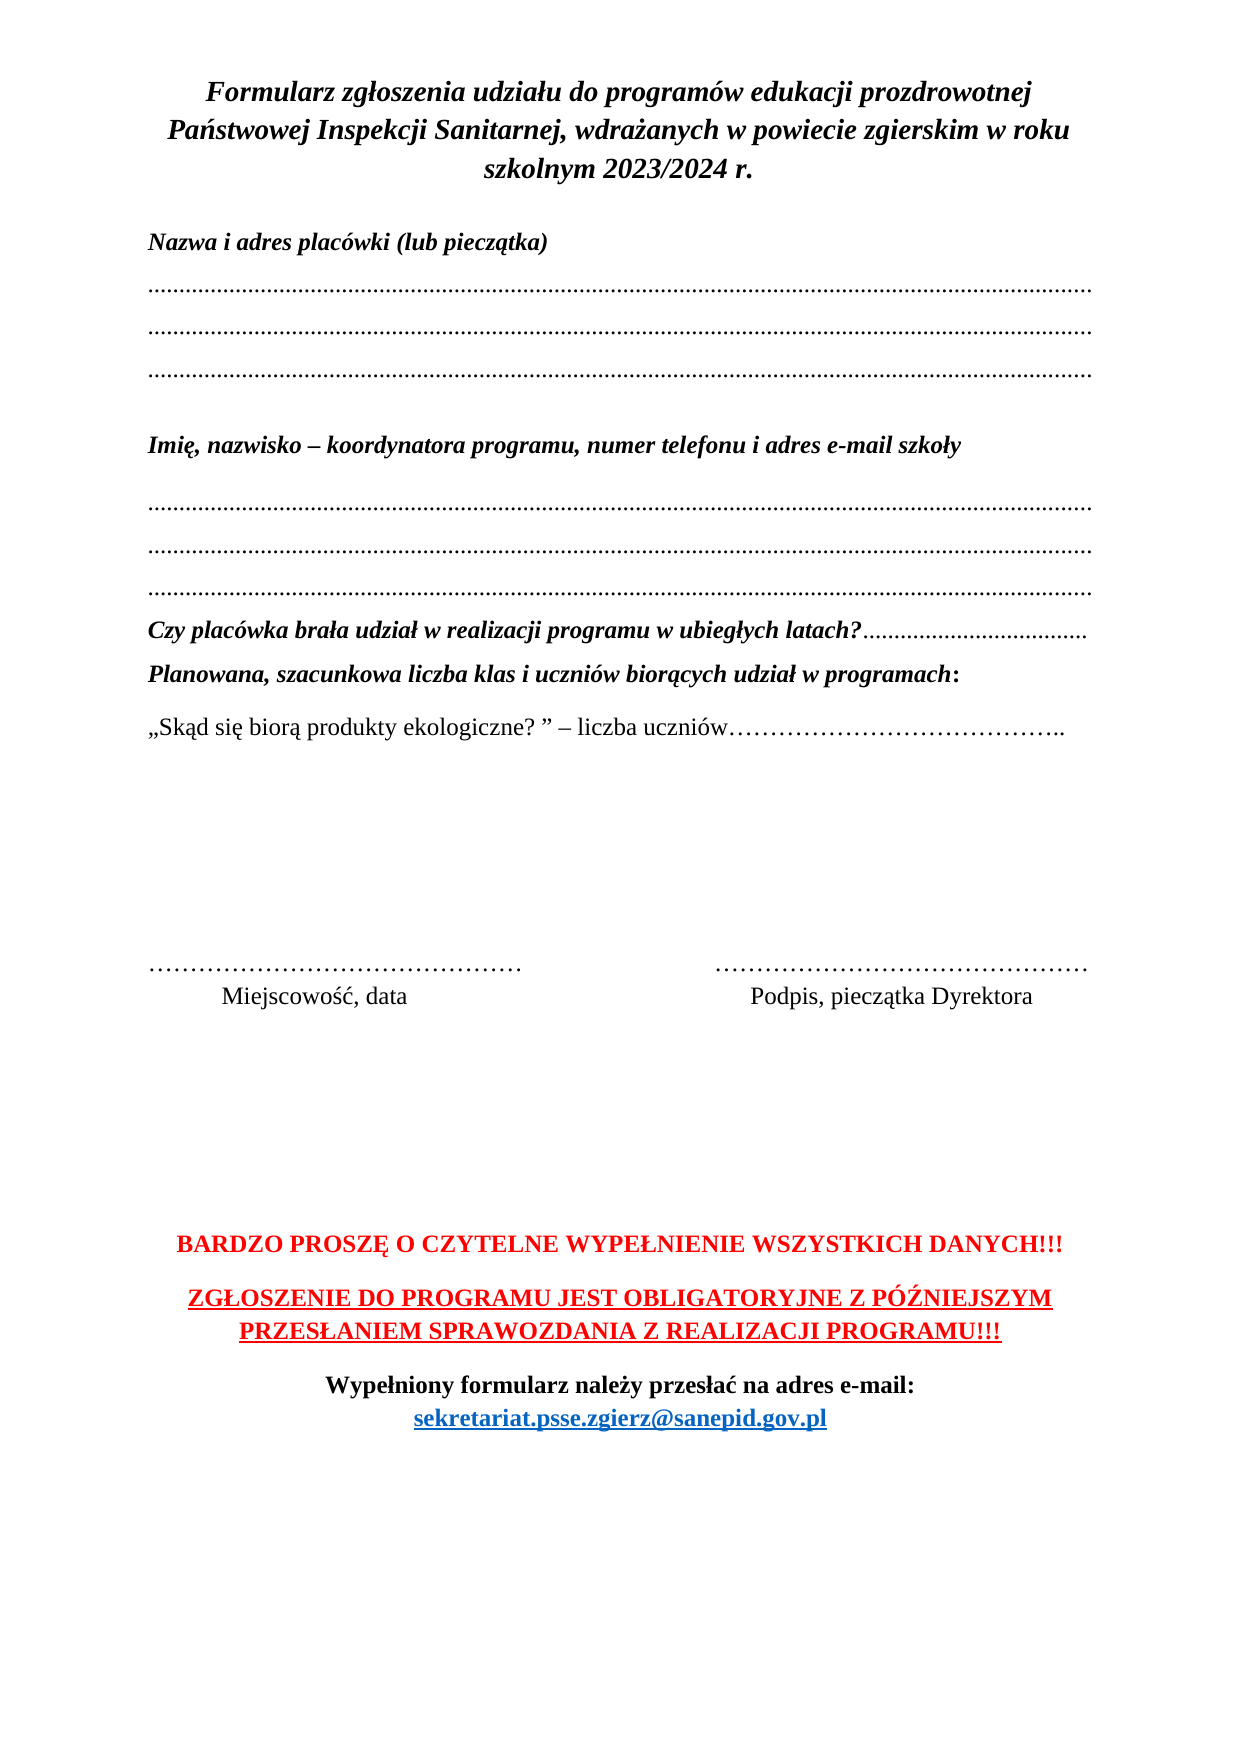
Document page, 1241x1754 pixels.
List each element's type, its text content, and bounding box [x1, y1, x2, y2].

text Miejscowość, data Podpis, pieczątka Dyrektora [148, 981, 1093, 1010]
text Formularz zgłoszenia udziału do programów edukacji prozdrowotnej Państwowej Inspekcji Sanitarnej, wdrażanych w powiecie zgierskim w roku szkolnym 2023/2024 r. [148, 74, 1093, 184]
text ……………………………………… ……………………………………… [148, 948, 1093, 977]
text Wypełniony formularz należy przesłać na adres e-mail: sekretariat.psse.zgierz@sanepid.gov.pl [148, 1370, 1093, 1432]
text ZGŁOSZENIE DO PROGRAMU JEST OBLIGATORYJNE Z PÓŹNIEJSZYM PRZESŁANIEM SPRAWOZDANIA Z REALIZACJI PROGRAMU!!! [148, 1283, 1093, 1345]
text Planowana, szacunkowa liczba klas i uczniów biorących udział w programach: [148, 659, 1093, 687]
text BARDZO PROSZĘ O CZYTELNE WYPEŁNIENIE WSZYSTKICH DANYCH!!! [148, 1229, 1093, 1258]
text Imię, nazwisko – koordynatora programu, numer telefonu i adres e-mail szkoły [148, 430, 1093, 459]
text „Skąd się biorą produkty ekologiczne? ” – liczba uczniów………………………………….. [148, 712, 1093, 741]
text Czy placówka brała udział w realizacji programu w ubiegłych latach?.................................... [148, 616, 1093, 644]
text Nazwa i adres placówki (lub pieczątka) [148, 227, 1093, 256]
